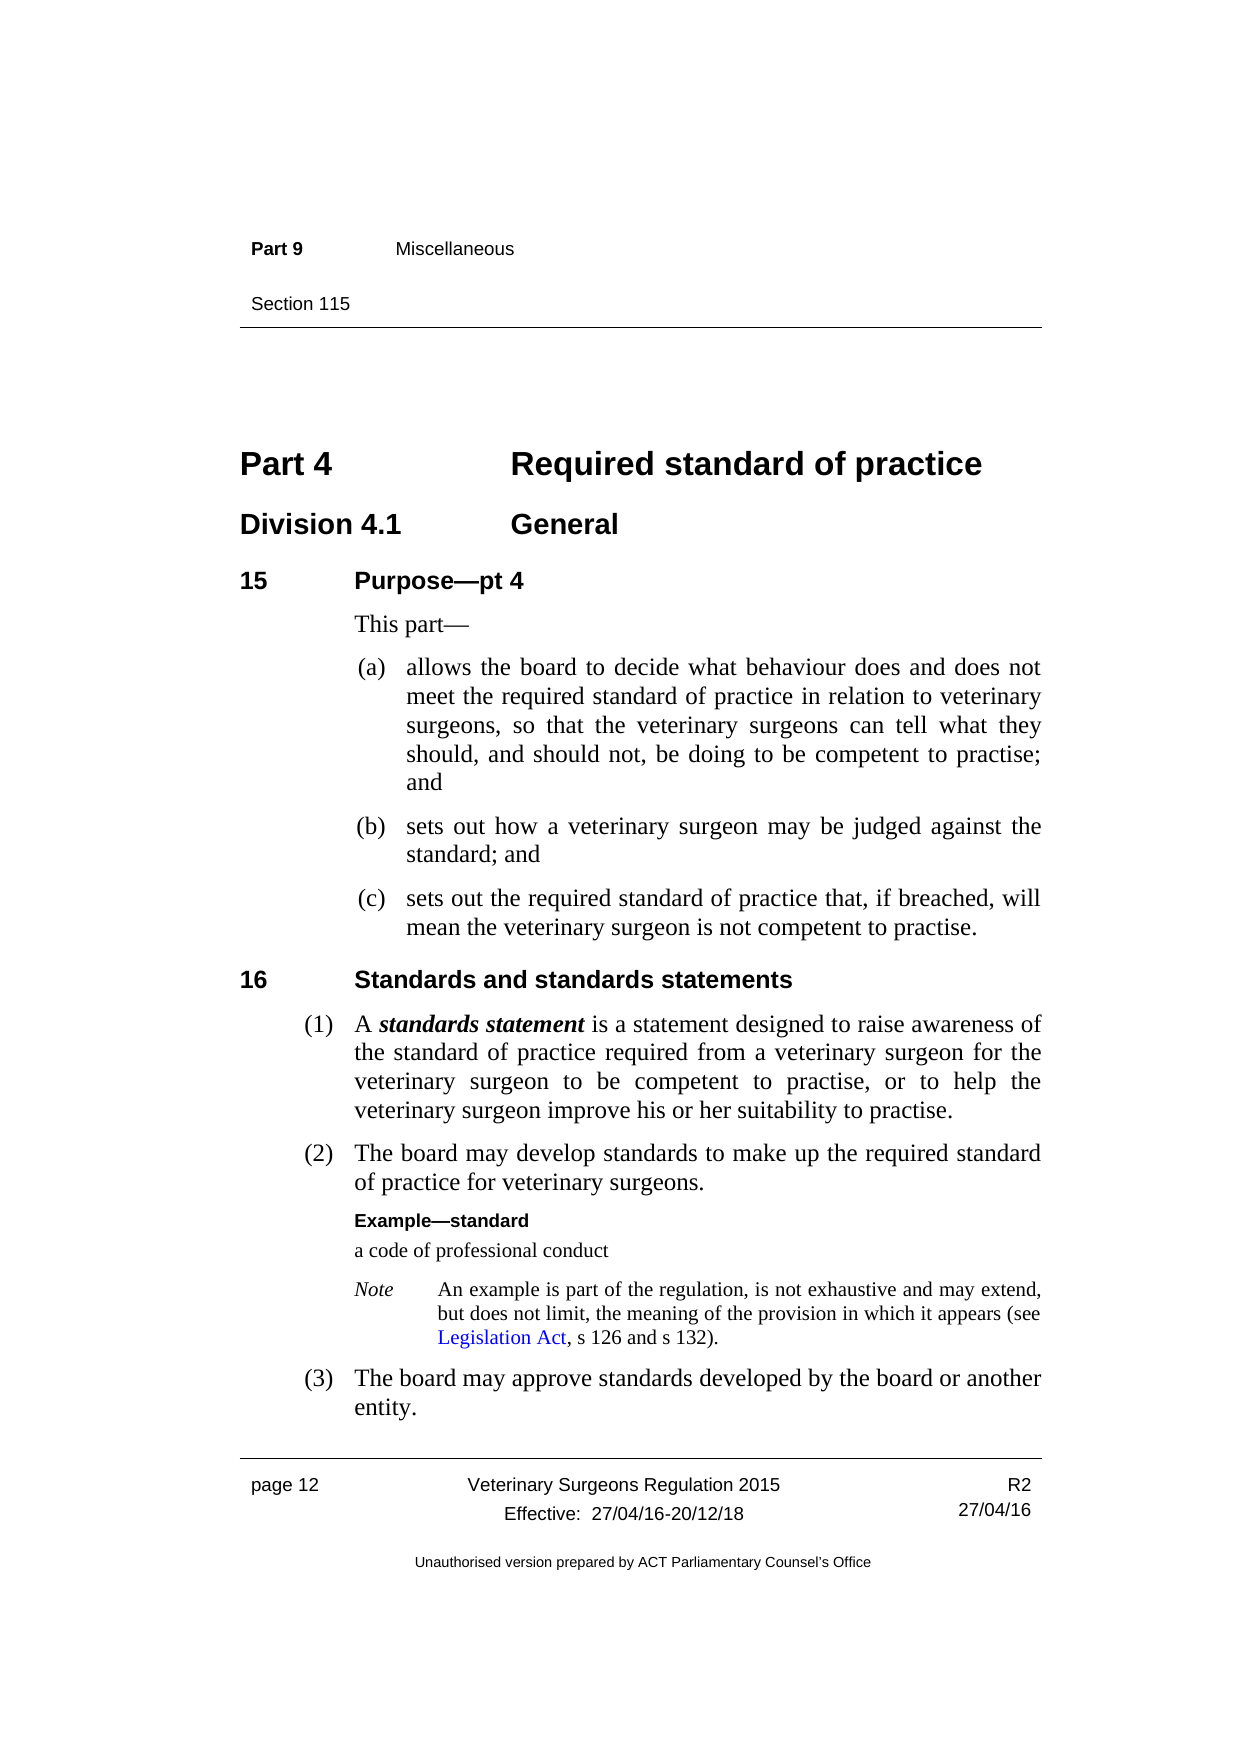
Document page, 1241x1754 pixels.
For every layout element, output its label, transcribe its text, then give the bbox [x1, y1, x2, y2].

text Note An example is part of the regulation, is not exhaustive and may extend, but does not limit, the meaning of the provision in which it appears (see Legislation Act, s 126 and s 132). [354, 1277, 1042, 1349]
text 15 Purpose—pt 4 [239, 566, 1042, 594]
text This part— [354, 609, 1042, 638]
text (c) sets out the required standard of practice that, if breached, will mean the veterinary surgeon is not competent to practise. [239, 883, 1042, 940]
text (3) The board may approve standards developed by the board or another entity. [239, 1363, 1042, 1421]
text (1) A standards statement is a statement designed to raise awareness of the standard of practice required from a veterinary surgeon for the veterinary surgeon to be competent to practise, or to help the veterinary surgeon improve his or her suitability to practise. [239, 1009, 1042, 1124]
text a code of professional conduct [354, 1238, 1042, 1262]
text (2) The board may develop standards to make up the required standard of practice for veterinary surgeons. [239, 1138, 1042, 1196]
text Division 4.1 General [239, 507, 1042, 541]
text 16 Standards and standards statements [239, 965, 1042, 994]
text (b) sets out how a veterinary surgeon may be judged against the standard; and [239, 811, 1042, 868]
text Part 4 Required standard of practice [239, 444, 1042, 482]
text Example—standard [354, 1210, 1042, 1232]
text (a) allows the board to decide what behaviour does and does not meet the required standard of practice in relation to veterinary surgeons, so that the veterinary surgeons can tell what they should, and should not, be doing to be competent to practise; and [239, 652, 1042, 796]
